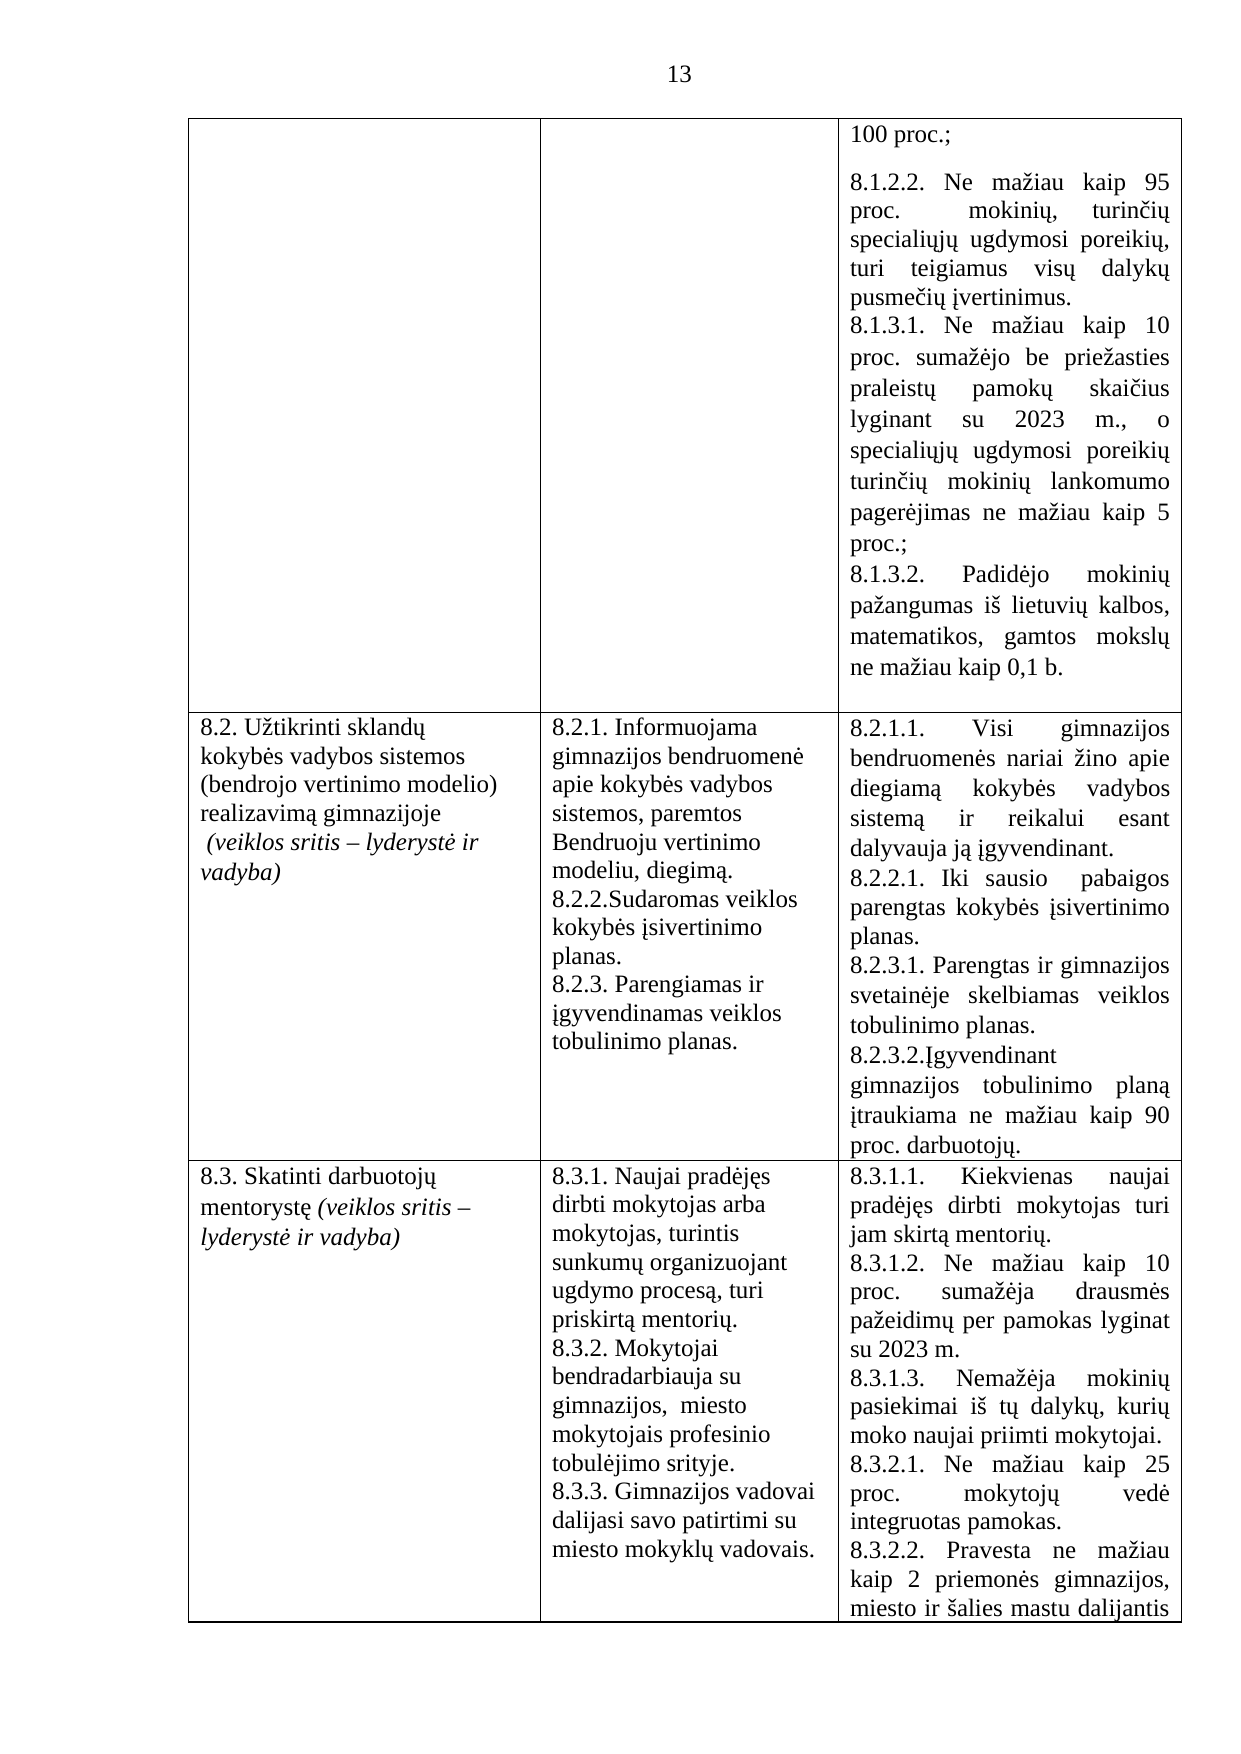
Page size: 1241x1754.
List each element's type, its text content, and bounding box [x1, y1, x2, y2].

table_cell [189, 1161, 540, 1621]
table_cell 8.2.1.1. Visi gimnazijos bendruomenės nariai žino apie diegiamą kokybės vadybos sistemą ir reikalui esant dalyvauja ją įgyvendinant. 8.2.2.1. Iki sausio pabaigos parengtas kokybės įsivertinimo planas. 8.2.3.1. Parengtas ir gimnazijos svetainėje skelbiamas veiklos tobulinimo planas. 8.2.3.2.Įgyvendinant gimnazijos tobulinimo planą įtraukiama ne mažiau kaip 90 proc. darbuotojų. [839, 713, 1181, 1160]
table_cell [541, 1161, 838, 1621]
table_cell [839, 1161, 1181, 1621]
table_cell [541, 119, 838, 712]
table_cell 8.2.1. Informuojama gimnazijos bendruomenė apie kokybės vadybos sistemos, paremtos Bendruoju vertinimo modeliu, diegimą. 8.2.2.Sudaromas veiklos kokybės įsivertinimo planas. 8.2.3. Parengiamas ir įgyvendinamas veiklos tobulinimo planas. [541, 713, 838, 1160]
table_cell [189, 119, 540, 712]
table_cell 8.2. Užtikrinti sklandų kokybės vadybos sistemos (bendrojo vertinimo modelio) realizavimą gimnazijoje (veiklos sritis – lyderystė ir vadyba) [189, 713, 540, 1160]
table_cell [839, 119, 1181, 712]
